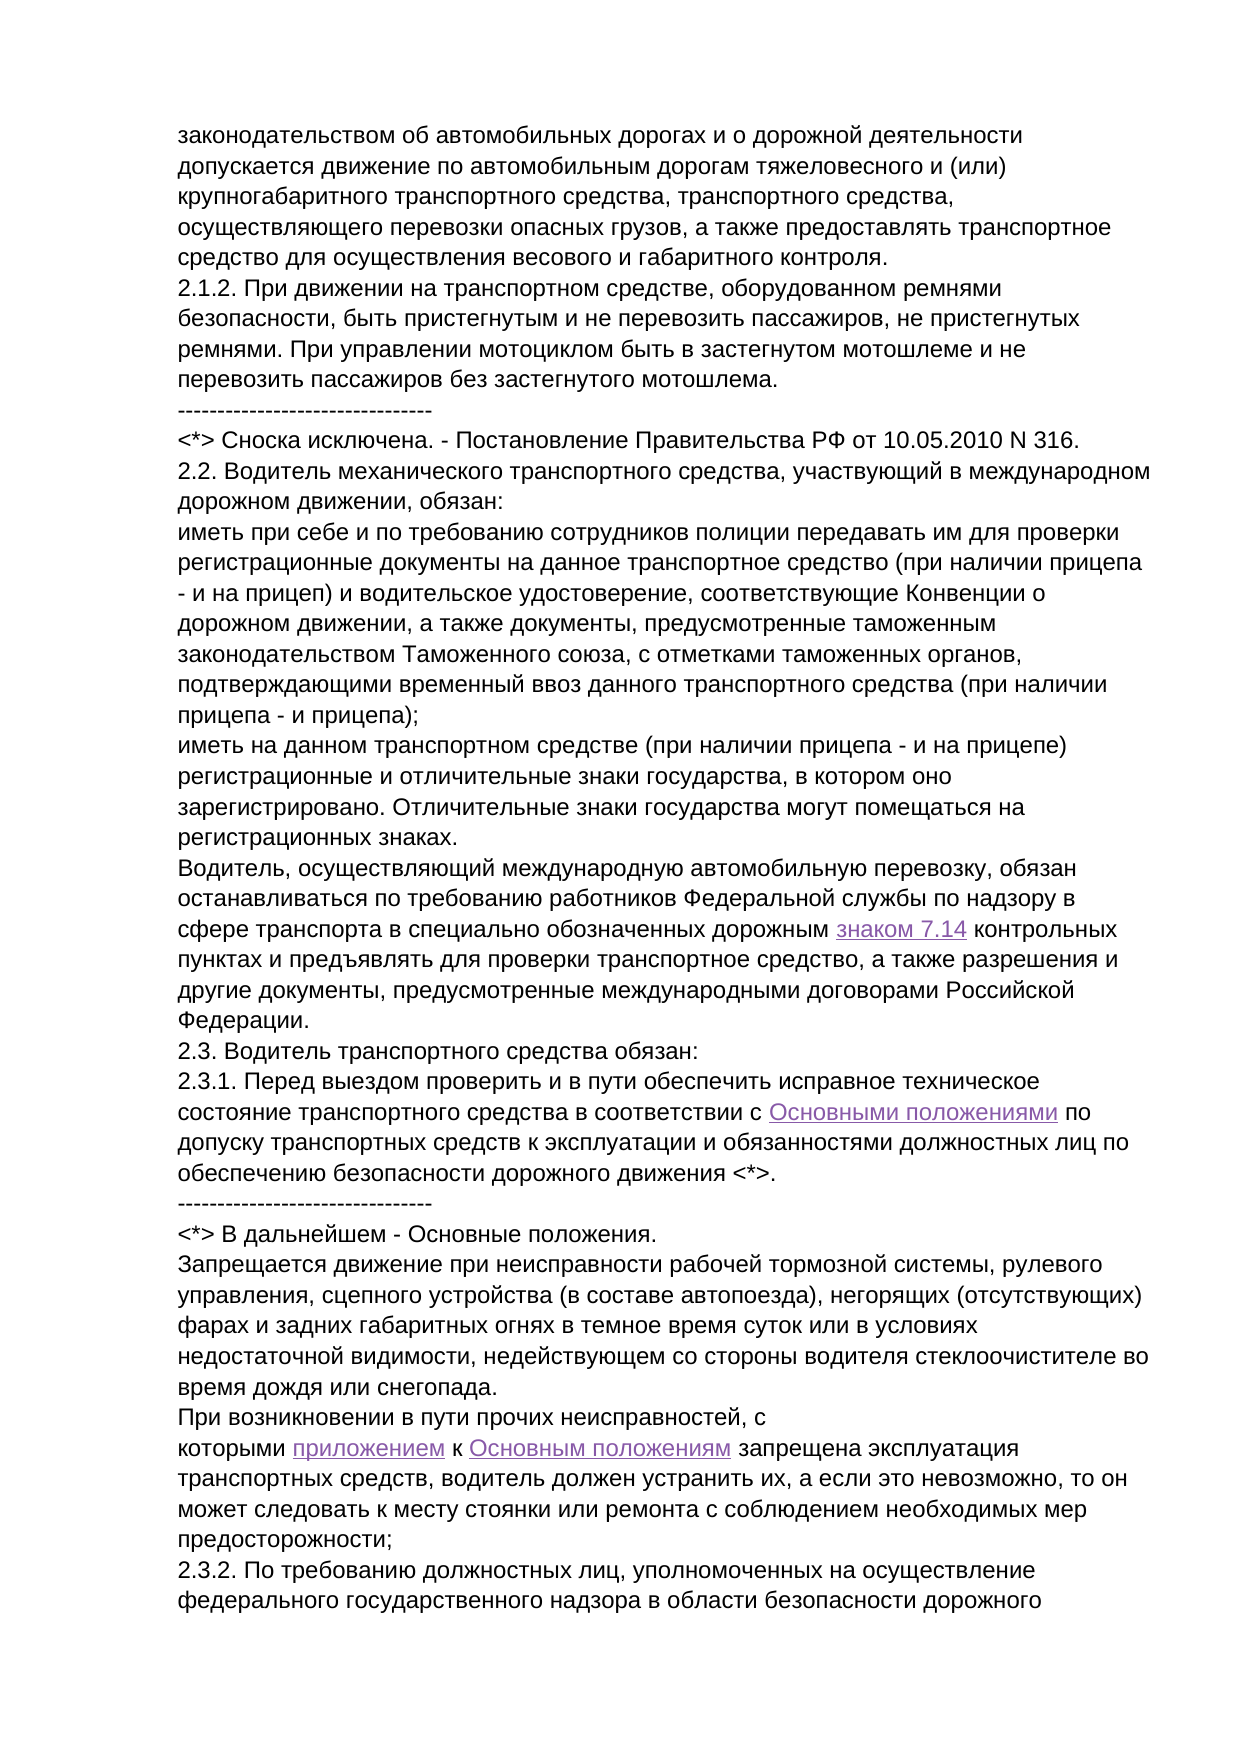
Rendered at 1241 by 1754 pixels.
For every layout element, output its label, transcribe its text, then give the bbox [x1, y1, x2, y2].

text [177, 1553, 1152, 1614]
text 2.1.2. При движении на транспортном средстве, оборудованном ремнями безопасности, быть пристегнутым и не перевозить пассажиров, не пристегнутых ремнями. При управлении мотоциклом быть в застегнутом мотошлеме и не перевозить пассажиров без застегнутого мотошлема. [177, 271, 1152, 393]
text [177, 118, 1152, 271]
text -------------------------------- [177, 1186, 1152, 1217]
text <*> В дальнейшем - Основные положения. [177, 1217, 1152, 1247]
text Водитель, осуществляющий международную автомобильную перевозку, обязан останавливаться по требованию работников Федеральной службы по надзору в сфере транспорта в специально обозначенных дорожным знаком 7.14 контрольных пунктах и предъявлять для проверки транспортное средство, а также разрешения и другие документы, предусмотренные международными договорами Российской Федерации. [177, 851, 1152, 1034]
text 2.3.1. Перед выездом проверить и в пути обеспечить исправное техническое состояние транспортного средства в соответствии с Основными положениями по допуску транспортных средств к эксплуатации и обязанностями должностных лиц по обеспечению безопасности дорожного движения <*>. [177, 1064, 1152, 1186]
text 2.2. Водитель механического транспортного средства, участвующий в международном дорожном движении, обязан: [177, 454, 1152, 515]
text При возникновении в пути прочих неисправностей, с которыми приложением к Основным положениям запрещена эксплуатация транспортных средств, водитель должен устранить их, а если это невозможно, то он может следовать к месту стоянки или ремонта с соблюдением необходимых мер предосторожности; [177, 1400, 1152, 1553]
text иметь на данном транспортном средстве (при наличии прицепа - и на прицепе) регистрационные и отличительные знаки государства, в котором оно зарегистрировано. Отличительные знаки государства могут помещаться на регистрационных знаках. [177, 728, 1152, 851]
text 2.3. Водитель транспортного средства обязан: [177, 1034, 1152, 1064]
text Запрещается движение при неисправности рабочей тормозной системы, рулевого управления, сцепного устройства (в составе автопоезда), негорящих (отсутствующих) фарах и задних габаритных огнях в темное время суток или в условиях недостаточной видимости, недействующем со стороны водителя стеклоочистителе во время дождя или снегопада. [177, 1247, 1152, 1400]
text иметь при себе и по требованию сотрудников полиции передавать им для проверки регистрационные документы на данное транспортное средство (при наличии прицепа - и на прицеп) и водительское удостоверение, соответствующие Конвенции о дорожном движении, а также документы, предусмотренные таможенным законодательством Таможенного союза, с отметками таможенных органов, подтверждающими временный ввоз данного транспортного средства (при наличии прицепа - и прицепа); [177, 515, 1152, 728]
text -------------------------------- [177, 393, 1152, 423]
text <*> Сноска исключена. - Постановление Правительства РФ от 10.05.2010 N 316. [177, 423, 1152, 454]
